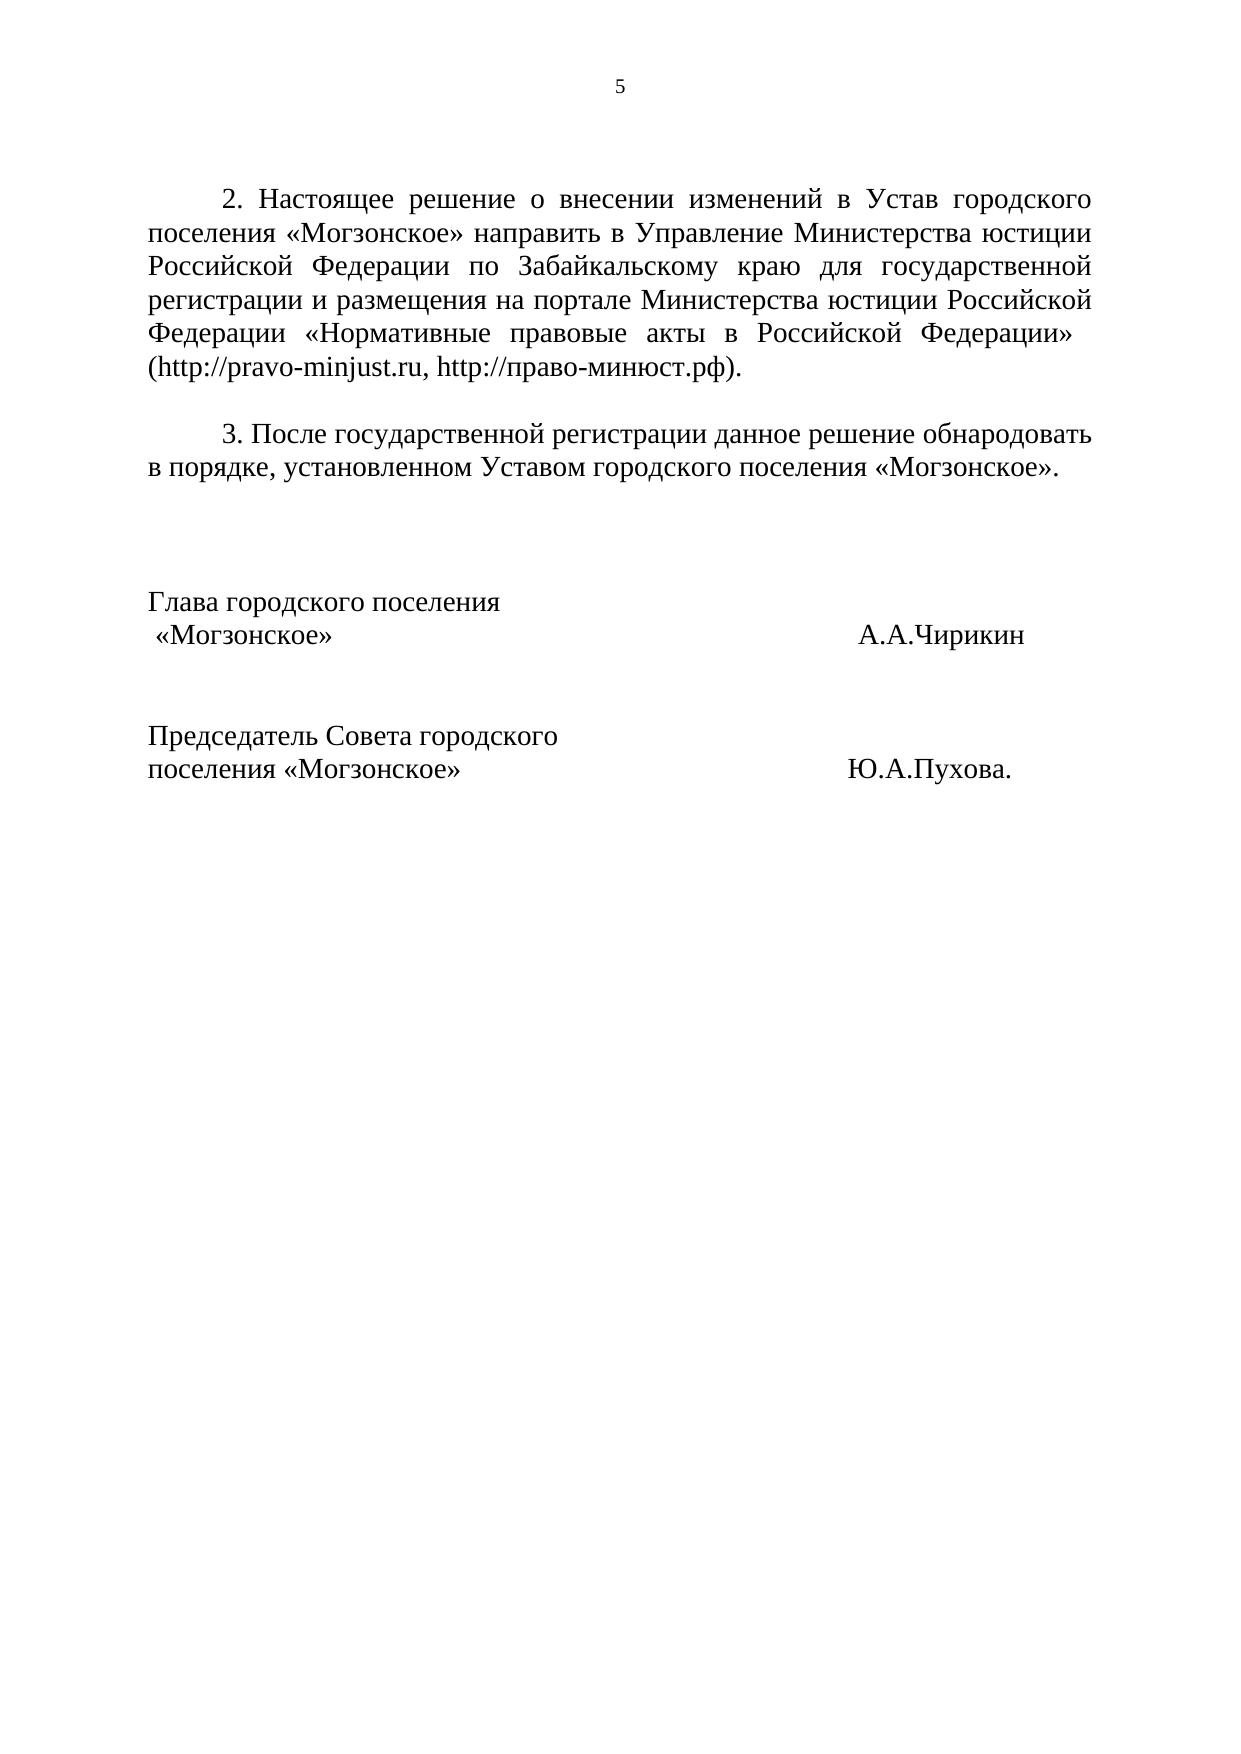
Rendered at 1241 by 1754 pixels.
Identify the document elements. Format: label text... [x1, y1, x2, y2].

text «Могзонское» А.А.Чирикин [148, 617, 1092, 651]
text поселения «Могзонское» Ю.А.Пухова. [148, 751, 1092, 785]
text Председатель Совета городского [148, 718, 1092, 751]
text Глава городского поселения [148, 584, 1092, 617]
text 3. После государственной регистрации данное решение обнародовать в порядке, установленном Уставом городского поселения «Могзонское». [148, 416, 1092, 483]
text 2. Настоящее решение о внесении изменений в Устав городского поселения «Могзонское» направить в Управление Министерства юстиции Российской Федерации по Забайкальскому краю для государственной регистрации и размещения на портале Министерства юстиции Российской Федерации «Нормативные правовые акты в Российской Федерации» (http://pravo-minjust.ru, http://право-минюст.рф). [148, 181, 1092, 382]
